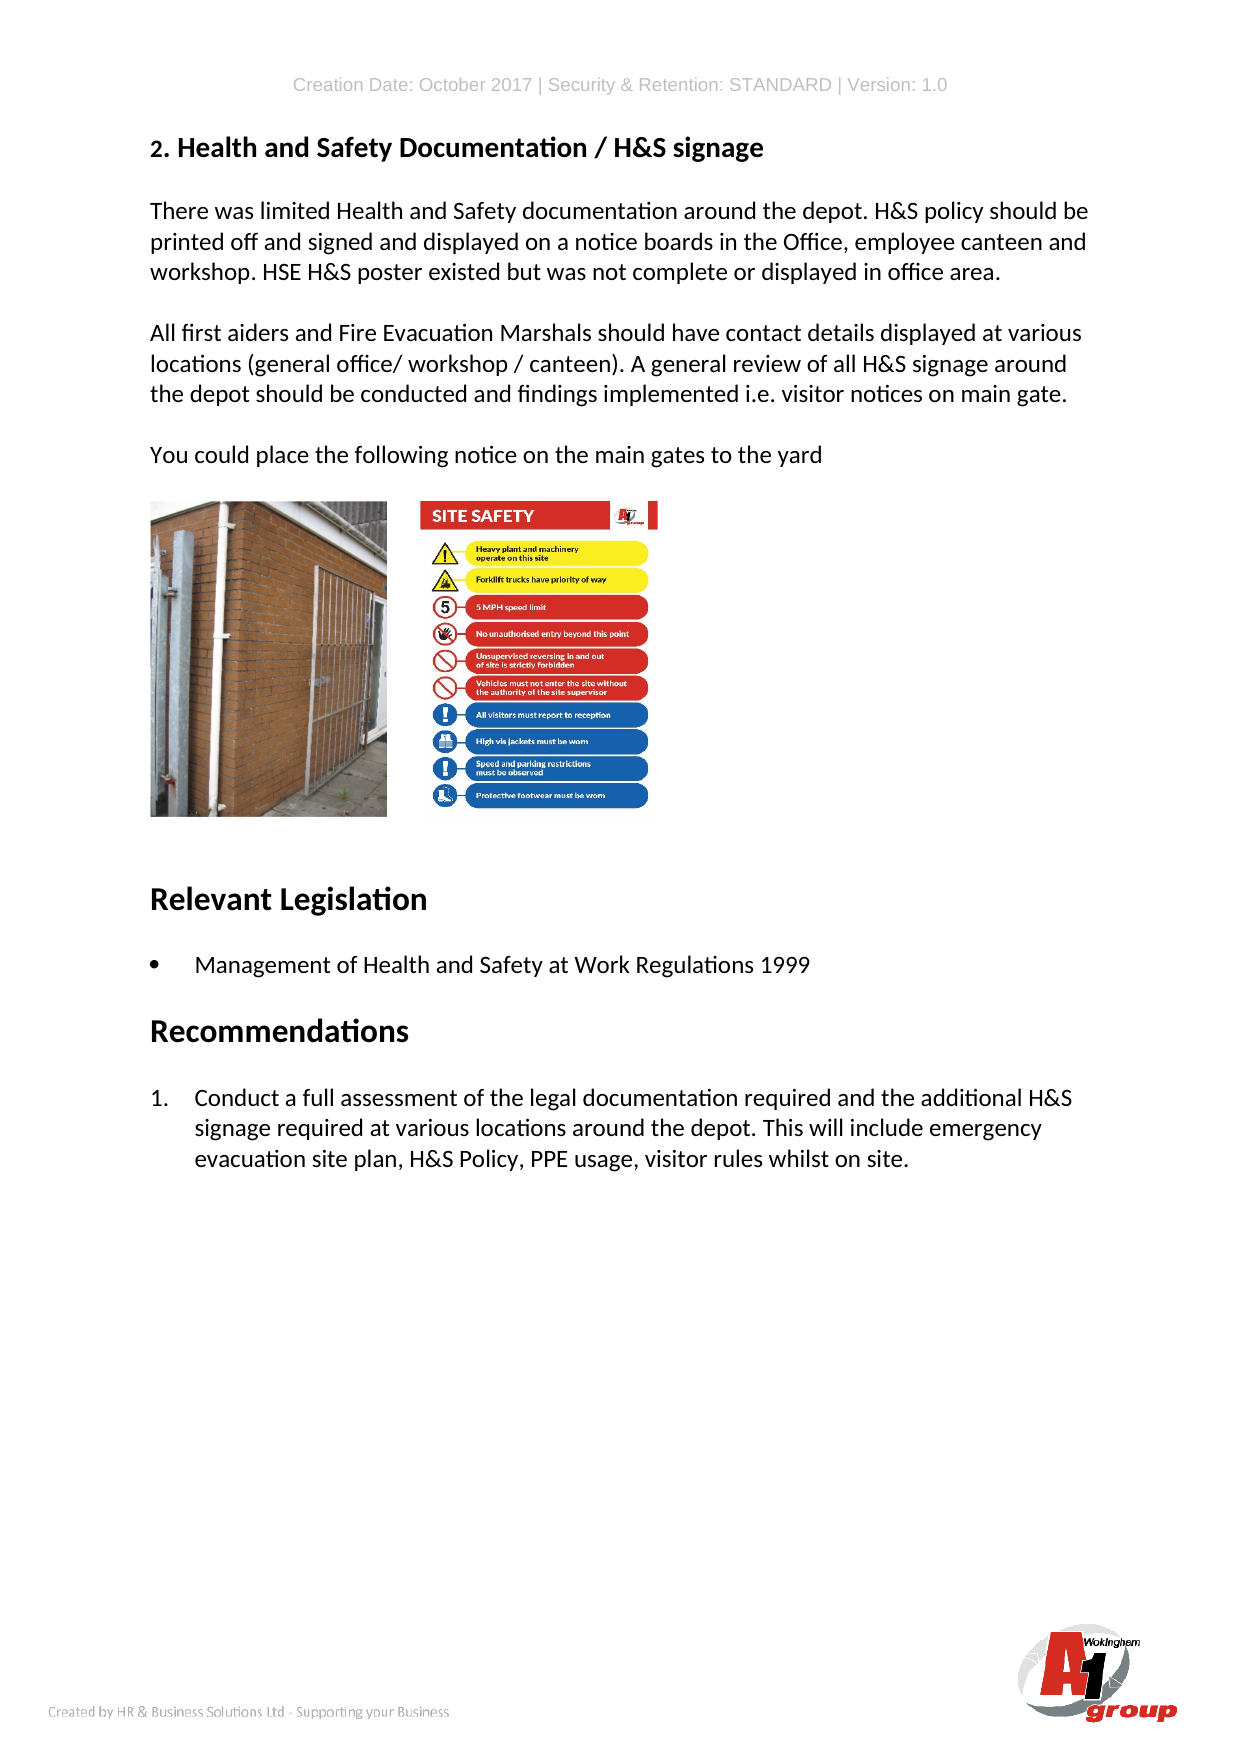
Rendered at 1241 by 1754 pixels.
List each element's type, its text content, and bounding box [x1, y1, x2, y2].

text All first aiders and Fire Evacuation Marshals should have contact details displayed at various locations (general office/ workshop / canteen). A review of all H&S signage around the depot should be conducted and findings implemented [150, 317, 1090, 409]
picture [0, 1622, 1241, 1754]
text There was Health and Safety documentation around the depot. H&S policy should be printed off and signed and displayed on a notice boards. HSE H&S poster existed but was not complete or displaye. [150, 195, 1090, 287]
subtitle Recommendations [150, 1010, 1090, 1051]
picture [151, 502, 387, 816]
text You could place the following notice on the main gates to the yard [150, 439, 1090, 470]
list Conduct a full assessment of the legal documentation required and the H&S signage required at various locations around the depot. This will include emergency evacuation , H&S Policy, PPE usage, . [150, 1082, 1090, 1173]
list Management of Health and Safety at Work Regulations 1999 [150, 949, 1090, 980]
subtitle Relevant Legislation [150, 878, 1090, 919]
picture [420, 501, 658, 819]
